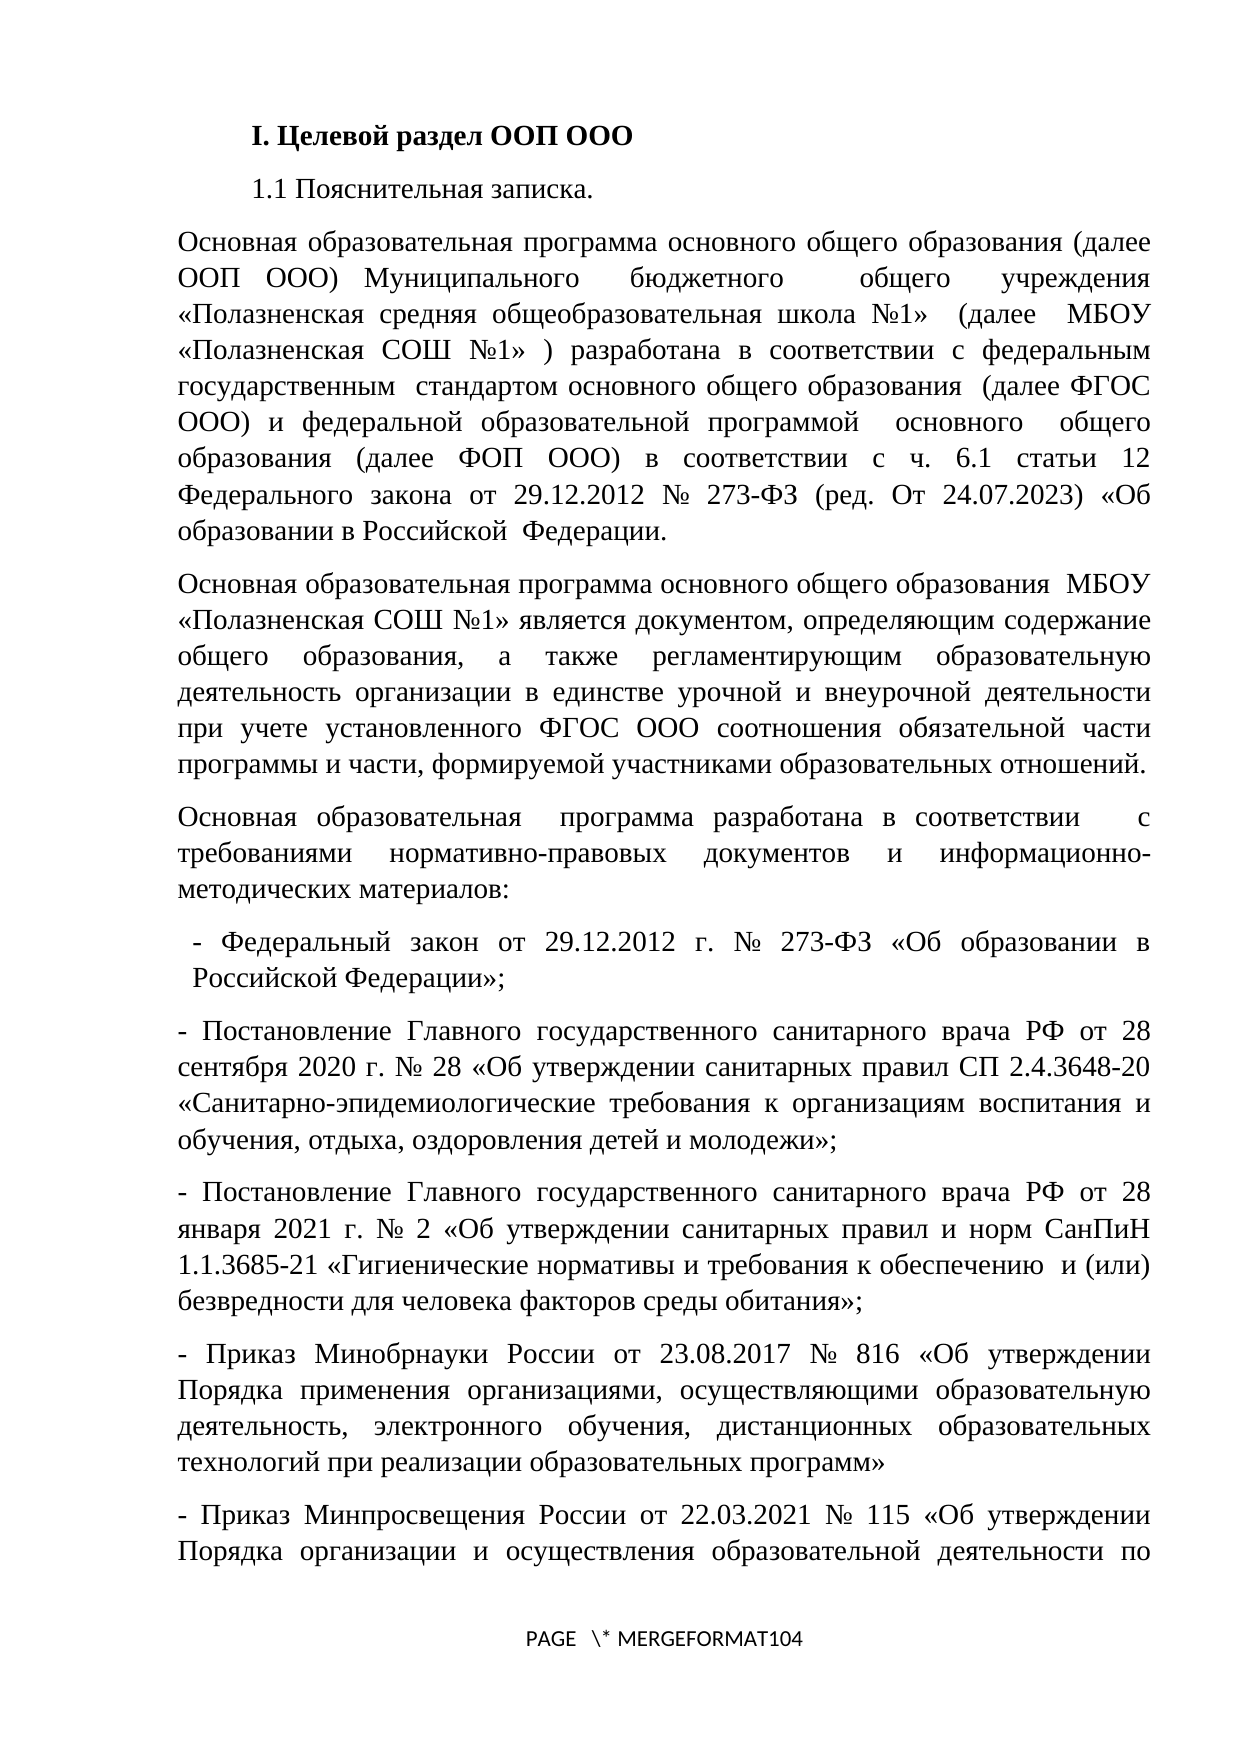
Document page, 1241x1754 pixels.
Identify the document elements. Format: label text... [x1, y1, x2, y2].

text Основная образовательная программа основного общего образования МБОУ «Полазненская СОШ №1» является документом, определяющим содержание общего образования, а также регламентирующим образовательную деятельность организации в единстве урочной и внеурочной деятельности при учете установленного ФГОС ООО соотношения обязательной части программы и части, формируемой участниками образовательных отношений. [177, 566, 1152, 780]
text - Приказ Минобрнауки России от 23.08.2017 № 816 «Об утверждении Порядка применения организациями, осуществляющими образовательную деятельность, электронного обучения, дистанционных образовательных технологий при реализации образовательных программ» [177, 1336, 1152, 1478]
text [177, 1497, 1152, 1567]
text - Постановление Главного государственного санитарного врача РФ от 28 сентября 2020 г. № 28 «Об утверждении санитарных правил СП 2.4.3648-20 «Санитарно-эпидемиологические требования к организациям воспитания и обучения, отдыха, оздоровления детей и молодежи»; [177, 1013, 1152, 1155]
text Основная образовательная программа основного общего образования (далее ООП ООО) Муниципального бюджетного общего учреждения «Полазненская средняя общеобразовательная школа №1» (далее МБОУ «Полазненская СОШ №1» ) разработана в соответствии с федеральным государственным стандартом основного общего образования (далее ФГОС ООО) и федеральной образовательной программой основного общего образования (далее ФОП ООО) в соответствии с ч. 6.1 статьи 12 Федерального закона от 29.12.2012 № 273-ФЗ (ред. От 24.07.2023) «Об образовании в Российской Федерации. [177, 224, 1152, 546]
text Основная образовательная программа разработана в соответствии с требованиями нормативно-правовых документов и информационно-методических материалов: [177, 799, 1152, 905]
text - Федеральный закон от 29.12.2012 г. № 273-ФЗ «Об образовании в Российской Федерации»; [192, 924, 1152, 994]
text - Постановление Главного государственного санитарного врача РФ от 28 января 2021 г. № 2 «Об утверждении санитарных правил и норм СанПиН 1.1.3685-21 «Гигиенические нормативы и требования к обеспечению и (или) безвредности для человека факторов среды обитания»; [177, 1174, 1152, 1317]
list Пояснительная записка. [251, 171, 1152, 204]
text I. Целевой раздел ООП ООО [177, 118, 1152, 152]
